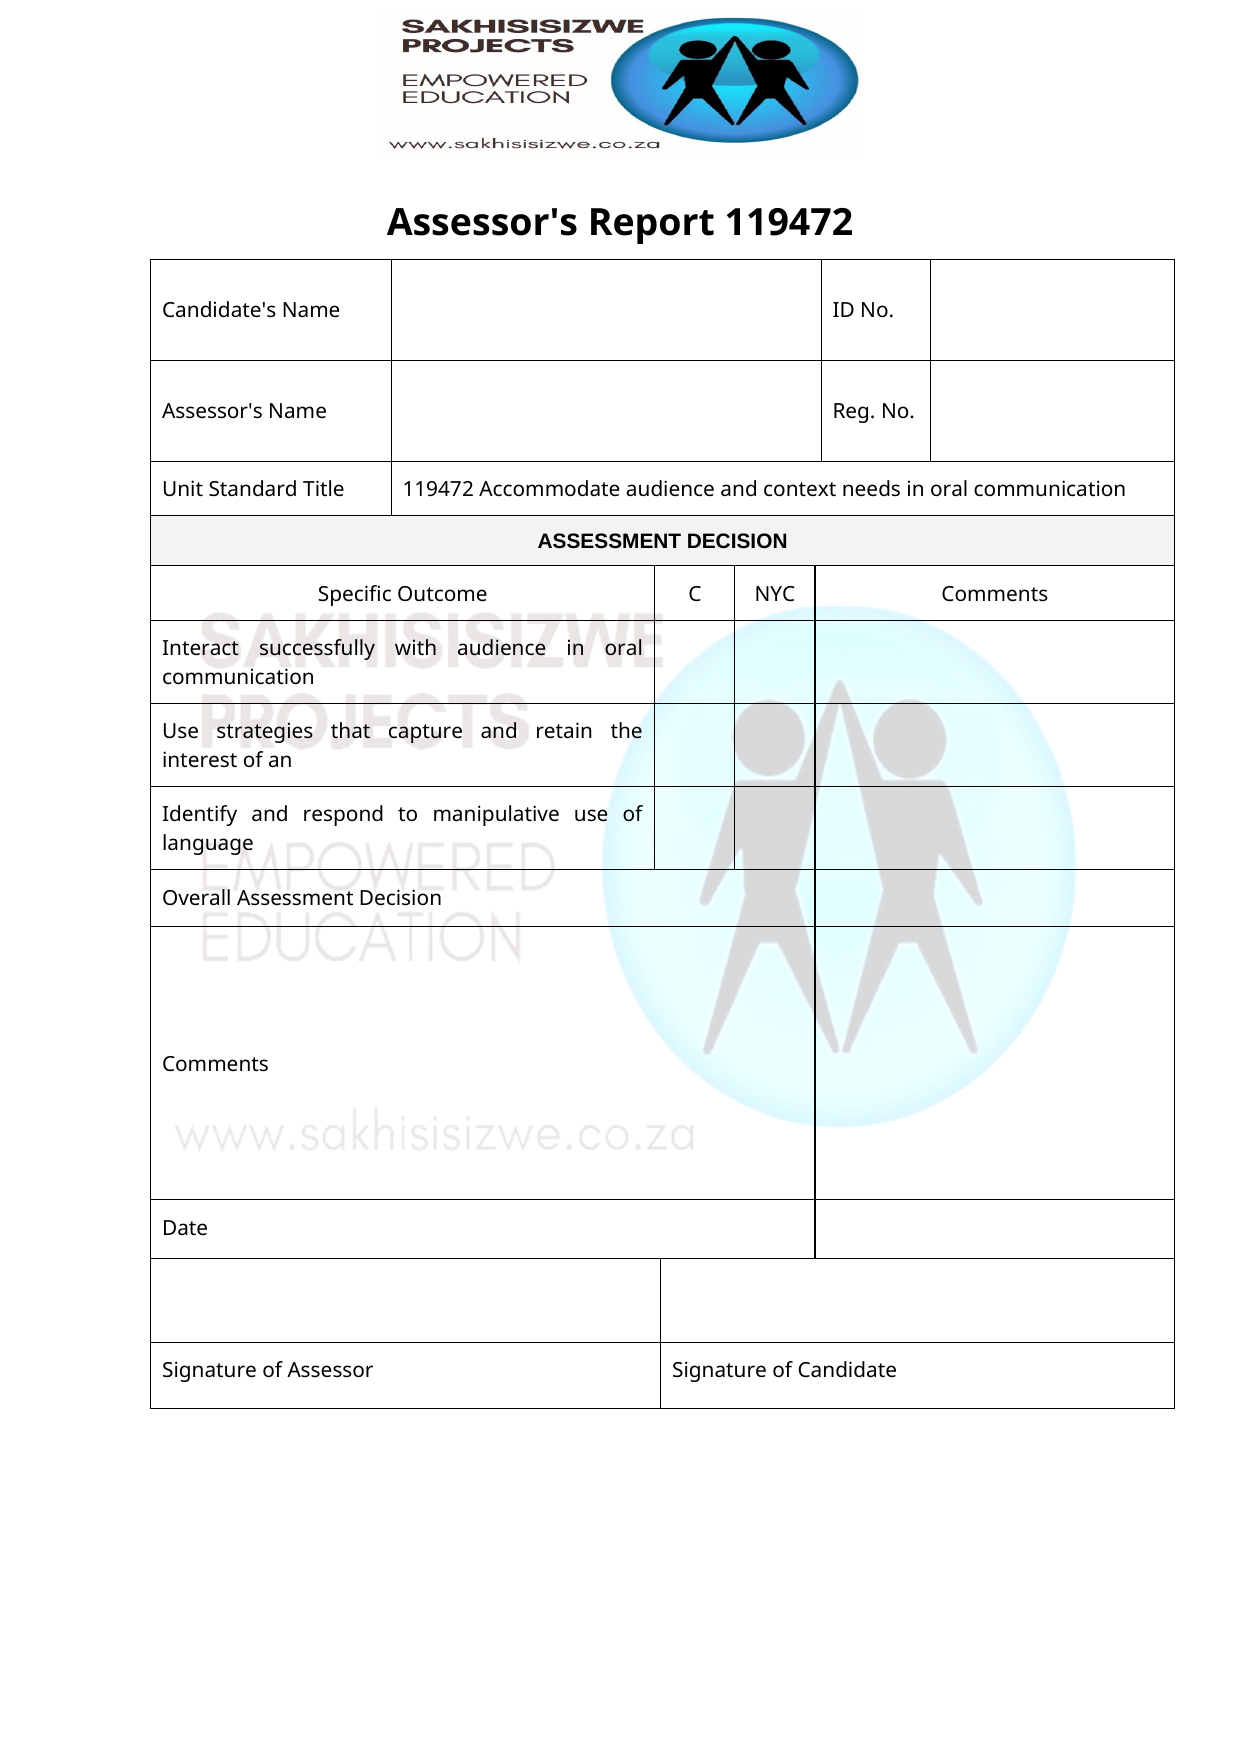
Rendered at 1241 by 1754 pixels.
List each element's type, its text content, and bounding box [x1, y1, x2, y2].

table_cell [931, 361, 1174, 461]
table_cell Date [151, 1200, 814, 1258]
table_cell Signature of Assessor [151, 1343, 660, 1408]
table_cell [392, 361, 821, 461]
table_cell [655, 621, 734, 703]
table_cell Overall Assessment Decision [151, 870, 814, 926]
table_cell [151, 1259, 660, 1342]
subtitle Assessor's Report 119472 [150, 195, 1090, 246]
table_cell Interact successfully with audience in oral communication [151, 621, 654, 703]
table_cell [816, 1200, 1174, 1258]
table_header ID No. [822, 260, 930, 360]
table_cell [816, 870, 1174, 926]
table_cell [655, 787, 734, 868]
table_cell C [655, 566, 734, 620]
table_cell [816, 787, 1174, 868]
table_cell [661, 1259, 1174, 1342]
table_cell Specific Outcome [151, 566, 654, 620]
table_cell ASSESSMENT DECISION [151, 516, 1174, 565]
table_header [392, 260, 821, 360]
table_header [931, 260, 1174, 360]
table_cell Comments [151, 927, 814, 1199]
table_cell [816, 621, 1174, 703]
table_cell Identify and respond to manipulative use of language [151, 787, 654, 868]
table_cell [735, 621, 814, 703]
table_cell [816, 927, 1174, 1199]
table_cell [655, 704, 734, 786]
table_cell NYC [735, 566, 814, 620]
table_cell [735, 787, 814, 868]
table_cell Use strategies that capture and retain the interest of an [151, 704, 654, 786]
table_cell [735, 704, 814, 786]
table_cell Reg. No. [822, 361, 930, 461]
table_cell [816, 704, 1174, 786]
table_cell 119472 Accommodate audience and context needs in oral communication [392, 462, 1174, 515]
table_cell Assessor's Name [151, 361, 391, 461]
picture [376, 12, 864, 158]
table_cell Unit Standard Title [151, 462, 391, 515]
table_header Candidate's Name [151, 260, 391, 360]
table_cell Signature of Candidate [661, 1343, 1174, 1408]
table_cell Comments [816, 566, 1174, 620]
